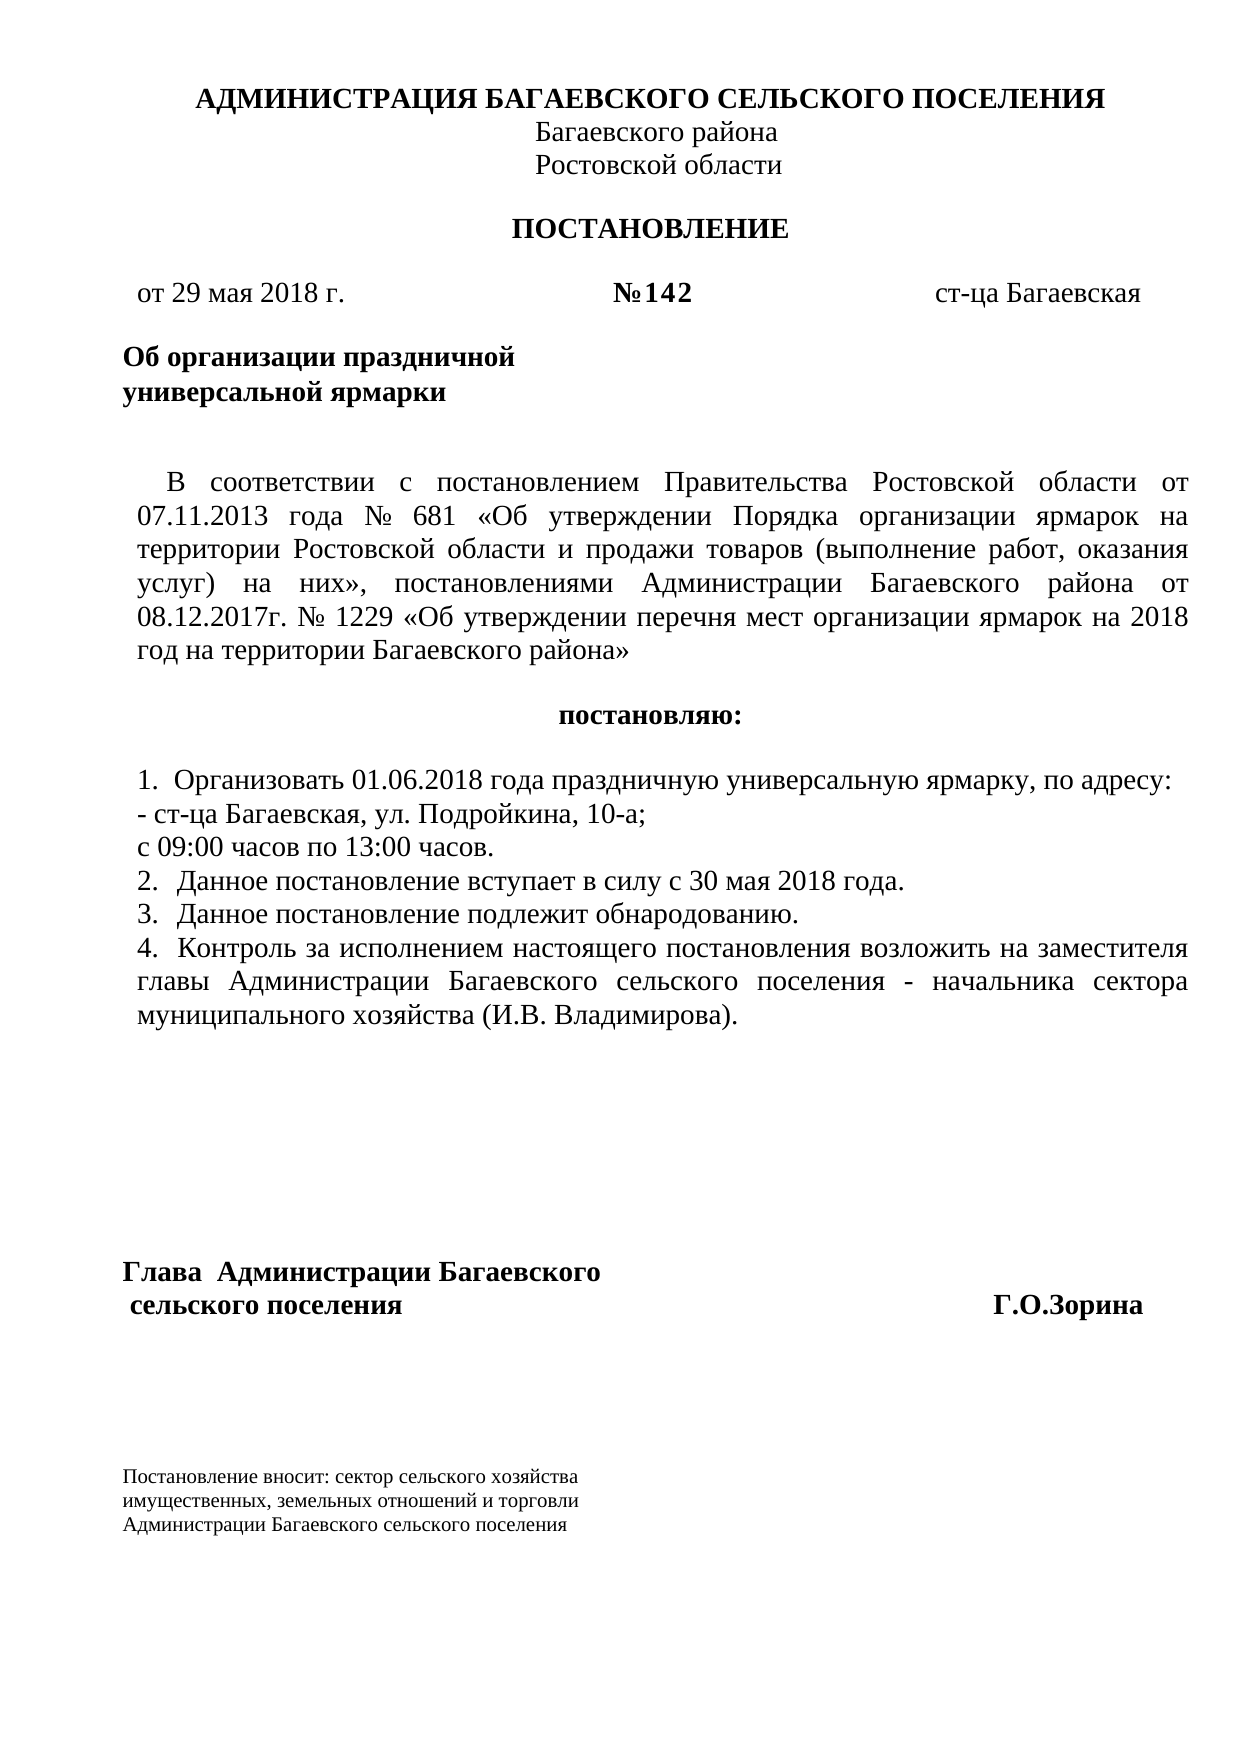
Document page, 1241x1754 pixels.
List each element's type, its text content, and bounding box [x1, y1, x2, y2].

text Постановление вносит: сектор сельского хозяйства имущественных, земельных отношений и торговли Администрации Багаевского сельского поселения [122, 1465, 581, 1537]
text АДМИНИСТРАЦИЯ БАГАЕВСКОГО СЕЛЬСКОГО ПОСЕЛЕНИЯ [122, 82, 1179, 115]
text Глава Администрации Багаевского [122, 1170, 1189, 1287]
list Организовать 01.06.2018 года праздничную универсальную ярмарку, по адресу: [137, 763, 1189, 796]
list Контроль за исполнением настоящего постановления возложить на заместителя главы Администрации Багаевского сельского поселения - начальника сектора муниципального хозяйства (И.В. Владимирова). [137, 930, 1189, 1031]
text от 29 мая 2018 г. №142 ст-ца Багаевская [137, 279, 1189, 308]
list Данное постановление вступает в силу с 30 мая 2018 года. [137, 863, 1189, 897]
text Об организации праздничной универсальной ярмарки [122, 339, 564, 408]
list Данное постановление подлежит обнародованию. [137, 897, 1189, 930]
text постановляю: [122, 701, 1179, 730]
text ПОСТАНОВЛЕНИЕ [122, 215, 1179, 244]
text с 09:00 часов по 13:00 часов. [137, 830, 1189, 863]
text Багаевского района Ростовской области [535, 115, 806, 181]
text В соответствии с постановлением Правительства Ростовской области от 07.11.2013 года № 681 «Об утверждении Порядка организации ярмарок на территории Ростовской области и продажи товаров (выполнение работ, оказания услуг) на них», постановлениями Администрации Багаевского района от 08.12.2017г. № 1229 «Об утверждении перечня мест организации ярмарок на 2018 год на территории Багаевского района» [137, 465, 1189, 666]
text - ст-ца Багаевская, ул. Подройкина, 10-а; [137, 796, 1189, 830]
text сельского поселения Г.О.Зорина [122, 1287, 1189, 1321]
